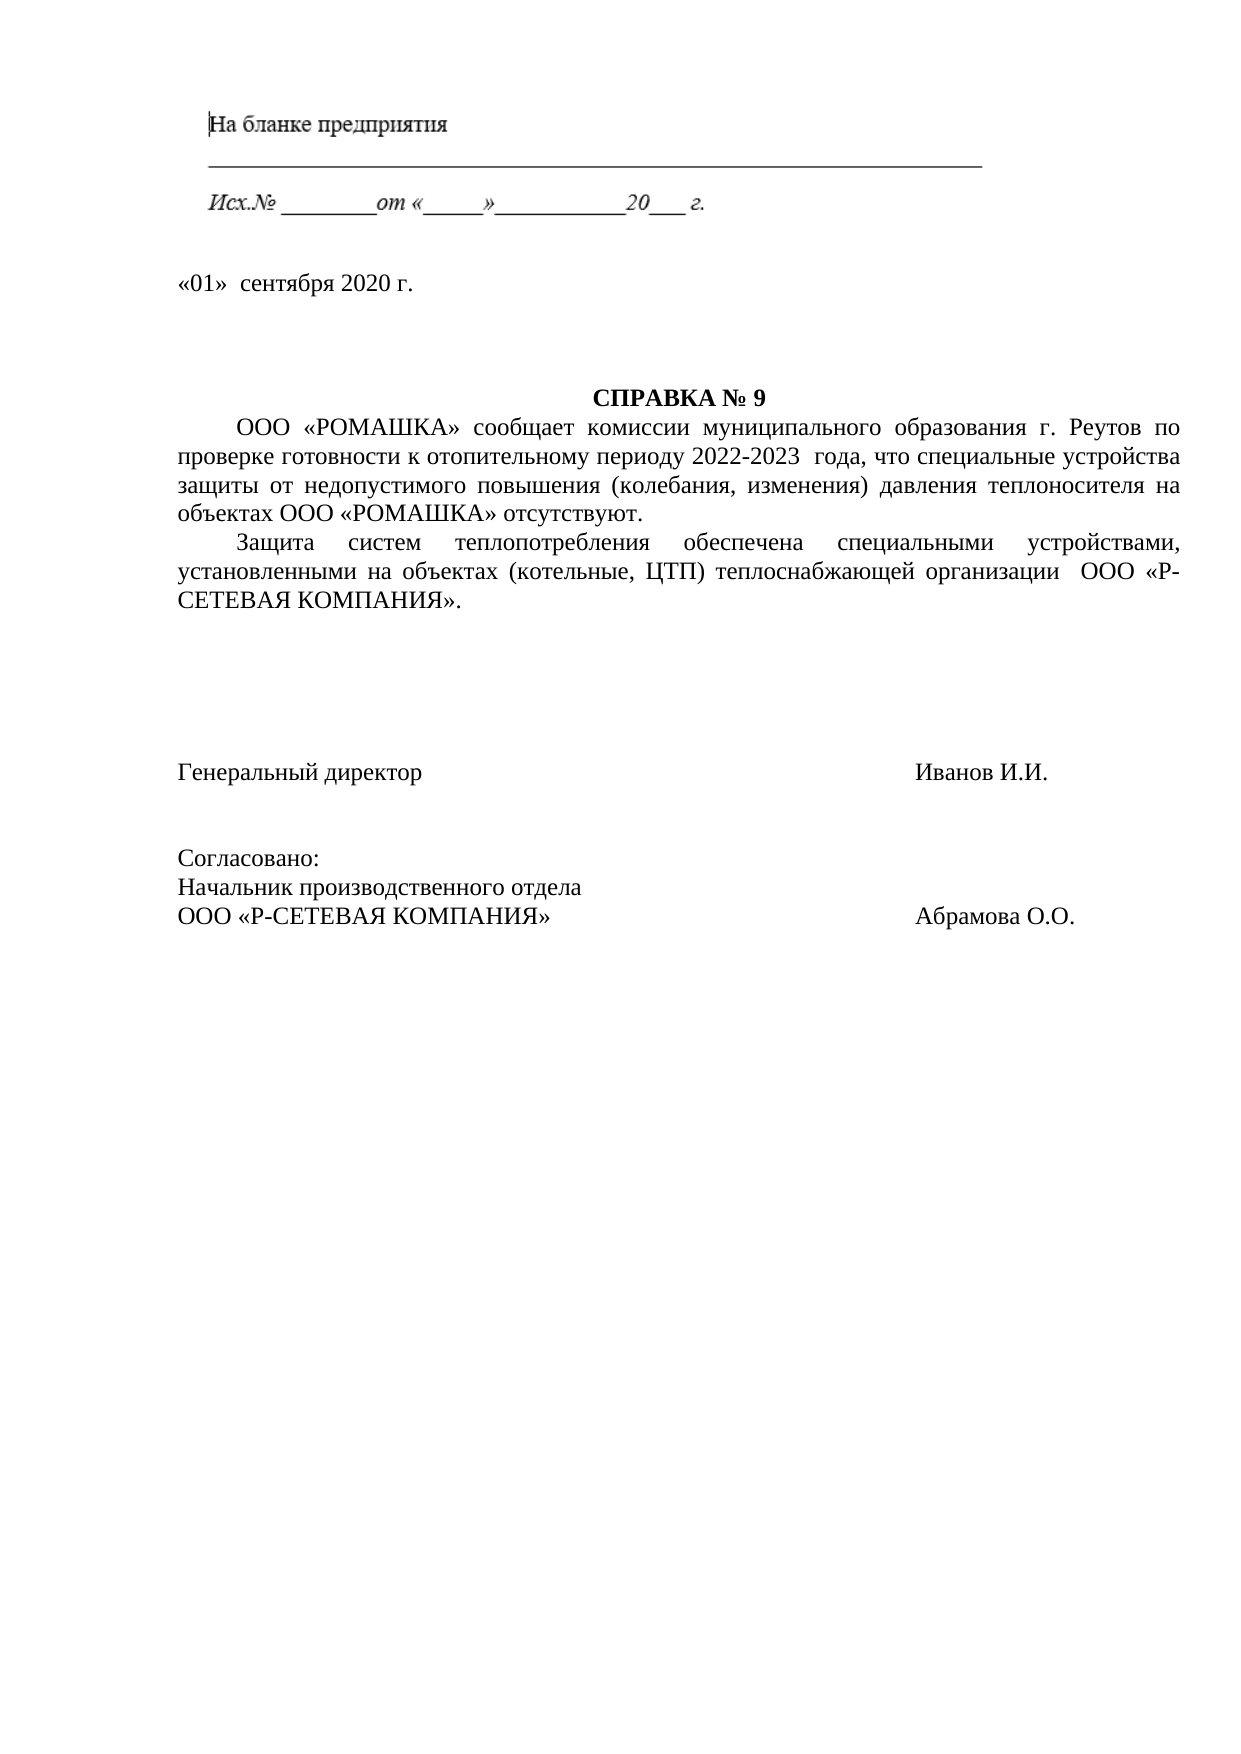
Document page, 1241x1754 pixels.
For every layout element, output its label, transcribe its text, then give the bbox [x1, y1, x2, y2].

picture [177, 87, 1013, 269]
text Генеральный директор Иванов И.И. [177, 757, 1181, 786]
text Согласовано: [177, 843, 1181, 872]
text Начальник производственного отдела [177, 872, 1181, 901]
text ООО «Р-СЕТЕВАЯ КОМПАНИЯ» Абрамова О.О. [177, 901, 1181, 930]
text Защита систем теплопотребления обеспечена специальными устройствами, установленными на объектах (котельные, ЦТП) теплоснабжающей организации ООО «Р-СЕТЕВАЯ КОМПАНИЯ». [177, 527, 1181, 613]
text «01» сентября 2020 г. [177, 268, 1181, 297]
text ООО «РОМАШКА» сообщает комиссии муниципального образования г. Реутов по проверке готовности к отопительному периоду 2022-2023 года, что специальные устройства защиты от недопустимого повышения (колебания, изменения) давления теплоносителя на объектах ООО «РОМАШКА» отсутствуют. [177, 412, 1181, 527]
text СПРАВКА № 9 [177, 383, 1181, 412]
